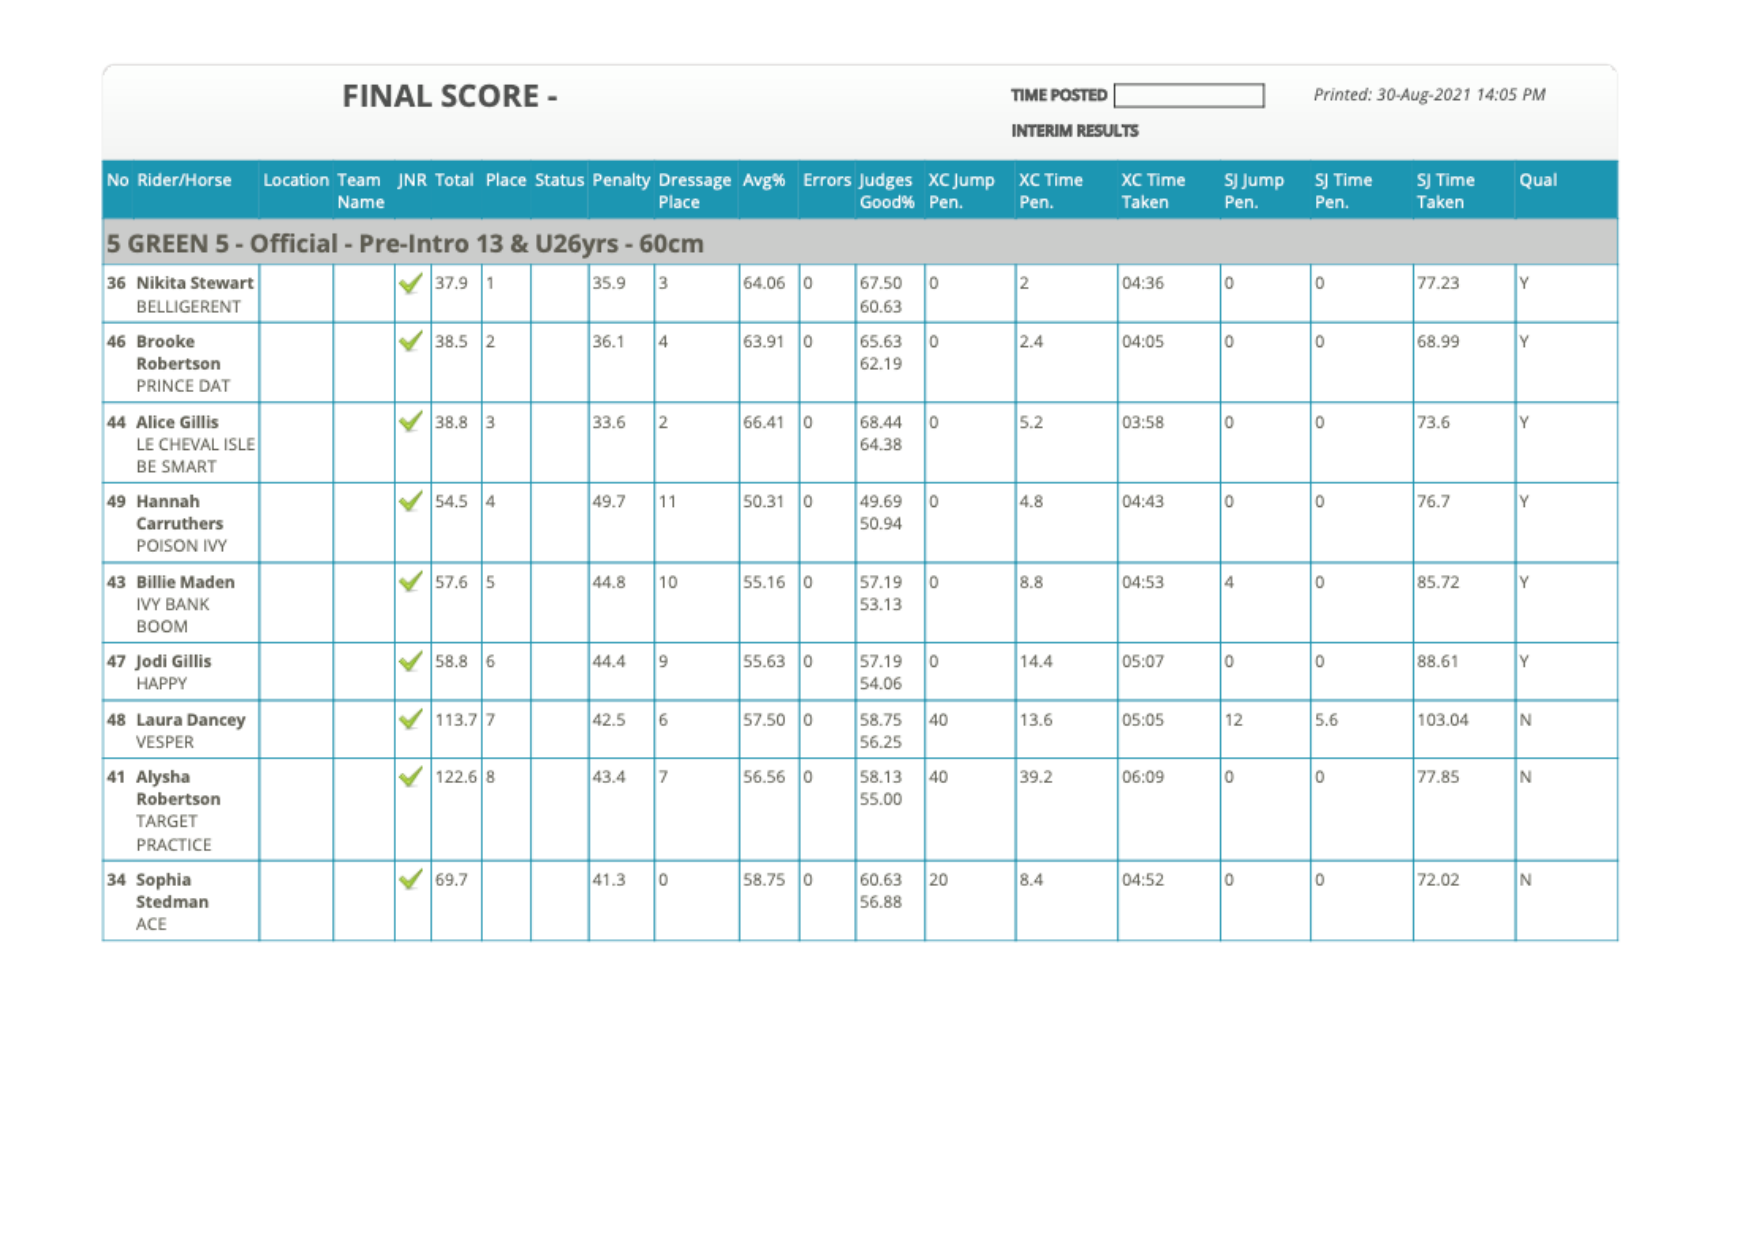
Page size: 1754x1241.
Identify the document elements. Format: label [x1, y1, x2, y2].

picture [59, 59, 1644, 1041]
